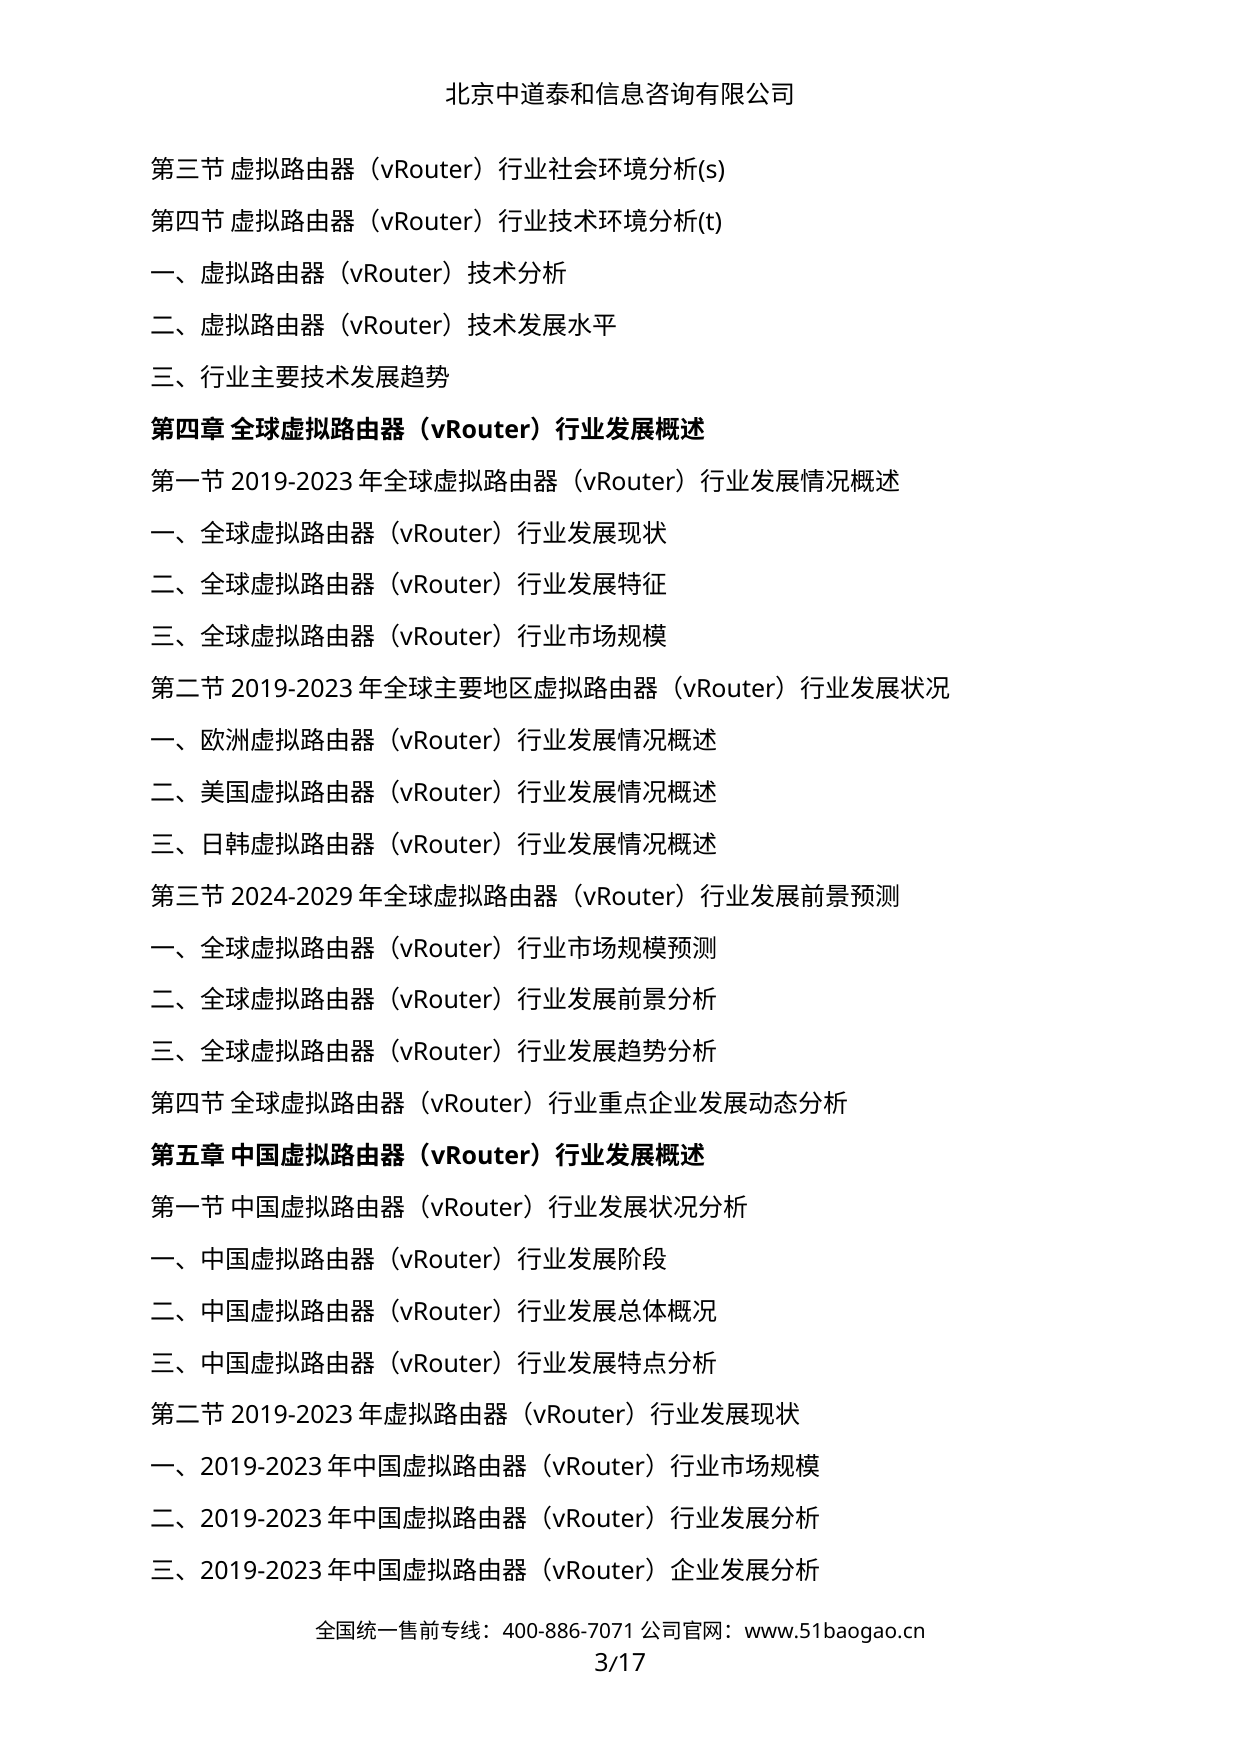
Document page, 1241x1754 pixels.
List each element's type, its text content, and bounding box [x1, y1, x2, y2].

text 第四节 全球虚拟路由器（vRouter）行业重点企业发展动态分析 [150, 1084, 1090, 1120]
text 第三节 2024-2029年全球虚拟路由器（vRouter）行业发展前景预测 [150, 876, 1090, 912]
text 二、全球虚拟路由器（vRouter）行业发展前景分析 [150, 980, 1090, 1016]
text 第四章 全球虚拟路由器（vRouter）行业发展概述 [150, 409, 1090, 446]
text 二、中国虚拟路由器（vRouter）行业发展总体概况 [150, 1291, 1090, 1327]
text 二、虚拟路由器（vRouter）技术发展水平 [150, 306, 1090, 342]
text 一、全球虚拟路由器（vRouter）行业市场规模预测 [150, 928, 1090, 964]
text 三、日韩虚拟路由器（vRouter）行业发展情况概述 [150, 824, 1090, 861]
text 三、全球虚拟路由器（vRouter）行业市场规模 [150, 617, 1090, 653]
text 第四节 虚拟路由器（vRouter）行业技术环境分析(t) [150, 202, 1090, 238]
text 一、欧洲虚拟路由器（vRouter）行业发展情况概述 [150, 721, 1090, 757]
text 三、行业主要技术发展趋势 [150, 357, 1090, 394]
text 一、虚拟路由器（vRouter）技术分析 [150, 254, 1090, 290]
text 三、2019-2023年中国虚拟路由器（vRouter）企业发展分析 [150, 1551, 1090, 1587]
text 第五章 中国虚拟路由器（vRouter）行业发展概述 [150, 1136, 1090, 1172]
text 第二节 2019-2023年全球主要地区虚拟路由器（vRouter）行业发展状况 [150, 669, 1090, 705]
text 第一节 2019-2023年全球虚拟路由器（vRouter）行业发展情况概述 [150, 461, 1090, 497]
text 一、2019-2023年中国虚拟路由器（vRouter）行业市场规模 [150, 1447, 1090, 1483]
text 二、全球虚拟路由器（vRouter）行业发展特征 [150, 565, 1090, 601]
text 第三节 虚拟路由器（vRouter）行业社会环境分析(s) [150, 150, 1090, 186]
text 一、全球虚拟路由器（vRouter）行业发展现状 [150, 513, 1090, 549]
text 三、全球虚拟路由器（vRouter）行业发展趋势分析 [150, 1032, 1090, 1068]
text 一、中国虚拟路由器（vRouter）行业发展阶段 [150, 1239, 1090, 1276]
text 三、中国虚拟路由器（vRouter）行业发展特点分析 [150, 1343, 1090, 1379]
text 二、美国虚拟路由器（vRouter）行业发展情况概述 [150, 772, 1090, 809]
text 第一节 中国虚拟路由器（vRouter）行业发展状况分析 [150, 1187, 1090, 1224]
text 第二节 2019-2023年虚拟路由器（vRouter）行业发展现状 [150, 1395, 1090, 1431]
text 二、2019-2023年中国虚拟路由器（vRouter）行业发展分析 [150, 1499, 1090, 1535]
